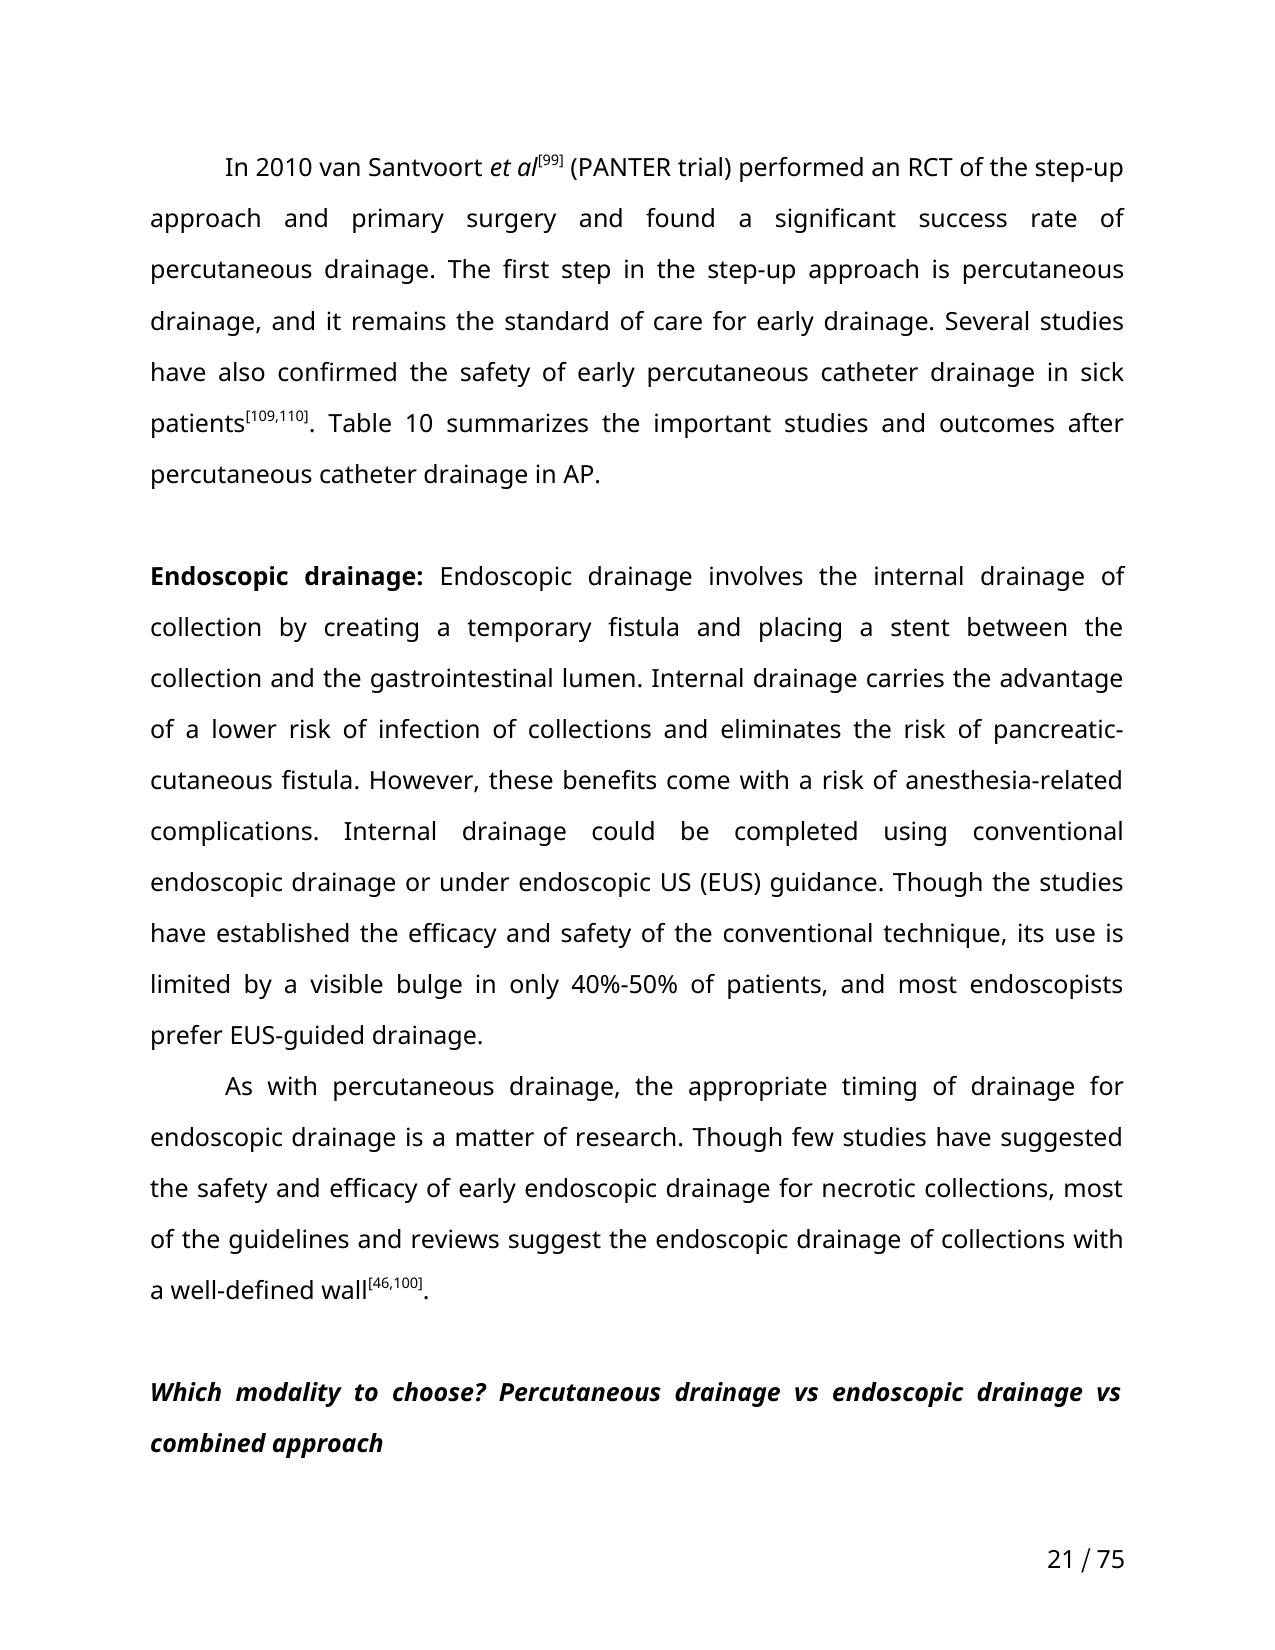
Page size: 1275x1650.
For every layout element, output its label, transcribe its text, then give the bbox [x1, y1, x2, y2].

text In 2010 van Santvoort et al[99] (PANTER trial) performed an RCT of the step-up approach and primary surgery and found a significant success rate of percutaneous drainage. The first step in the step-up approach is percutaneous drainage, and it remains the standard of care for early drainage. Several studies have also confirmed the safety of early percutaneous catheter drainage in sick patients[109,110]. Table 10 summarizes the important studies and outcomes after percutaneous catheter drainage in AP. [150, 150, 1125, 490]
text As with percutaneous drainage, the appropriate timing of drainage for endoscopic drainage is a matter of research. Though few studies have suggested the safety and efficacy of early endoscopic drainage for necrotic collections, most of the guidelines and reviews suggest the endoscopic drainage of collections with a well-defined wall[46,100]. [150, 1069, 1125, 1307]
text Endoscopic drainage: Endoscopic drainage involves the internal drainage of collection by creating a temporary fistula and placing a stent between the collection and the gastrointestinal lumen. Internal drainage carries the advantage of a lower risk of infection of collections and eliminates the risk of pancreatic-cutaneous fistula. However, these benefits come with a risk of anesthesia-related complications. Internal drainage could be completed using conventional endoscopic drainage or under endoscopic US (EUS) guidance. Though the studies have established the efficacy and safety of the conventional technique, its use is limited by a visible bulge in only 40%-50% of patients, and most endoscopists prefer EUS-guided drainage. [150, 558, 1125, 1052]
text Which modality to choose? Percutaneous drainage vs endoscopic drainage vs combined approach [150, 1375, 1125, 1460]
